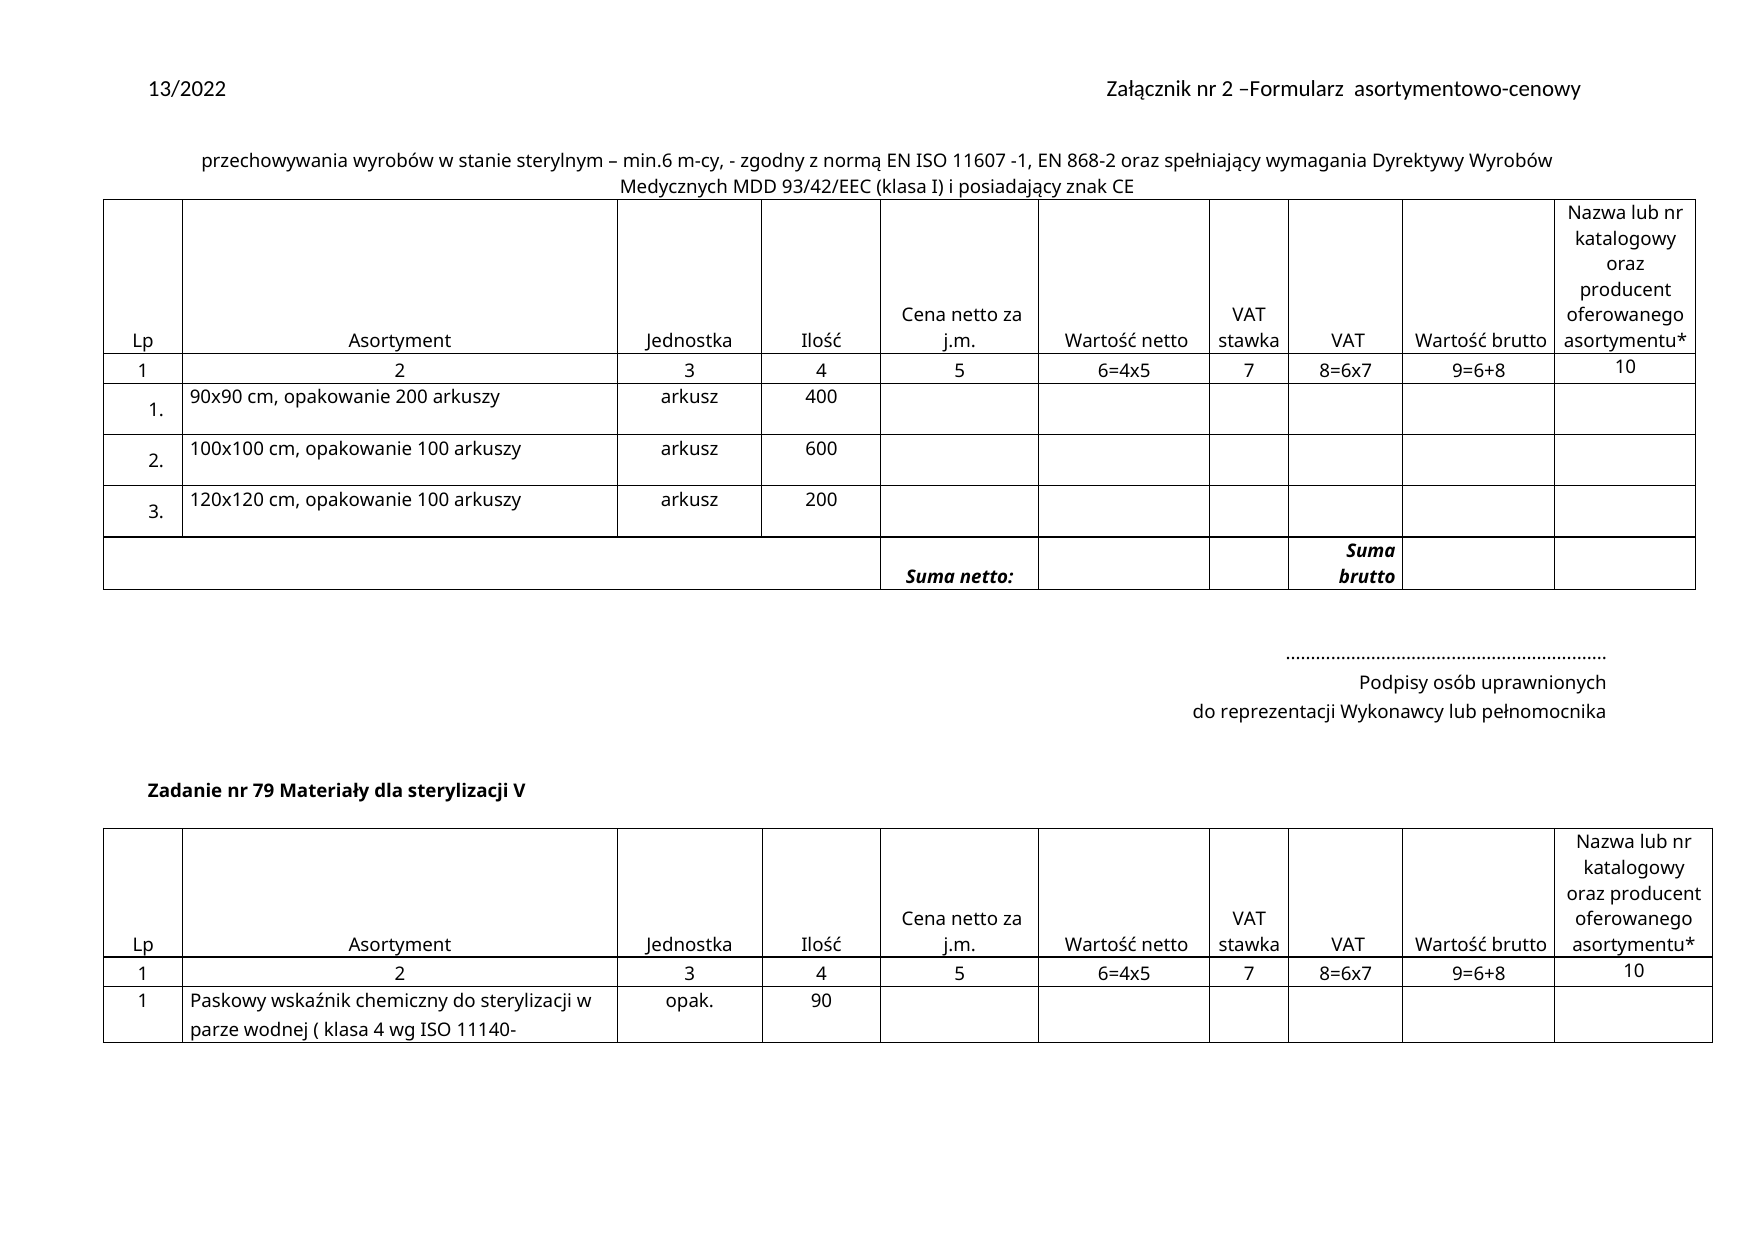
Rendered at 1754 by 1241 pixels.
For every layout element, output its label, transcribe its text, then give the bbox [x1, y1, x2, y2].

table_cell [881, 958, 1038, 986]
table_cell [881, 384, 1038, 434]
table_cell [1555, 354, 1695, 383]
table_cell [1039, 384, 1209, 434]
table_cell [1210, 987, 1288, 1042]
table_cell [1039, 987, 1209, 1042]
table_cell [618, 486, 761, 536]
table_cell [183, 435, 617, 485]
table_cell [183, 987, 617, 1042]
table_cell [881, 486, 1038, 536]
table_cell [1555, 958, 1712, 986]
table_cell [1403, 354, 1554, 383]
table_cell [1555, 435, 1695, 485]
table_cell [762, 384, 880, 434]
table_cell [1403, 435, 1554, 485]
text ................................................................ [738, 640, 1606, 665]
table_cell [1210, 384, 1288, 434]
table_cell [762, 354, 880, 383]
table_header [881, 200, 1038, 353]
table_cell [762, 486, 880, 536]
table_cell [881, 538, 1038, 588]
text Zadanie nr 79 Materiały dla sterylizacji V [148, 778, 1606, 803]
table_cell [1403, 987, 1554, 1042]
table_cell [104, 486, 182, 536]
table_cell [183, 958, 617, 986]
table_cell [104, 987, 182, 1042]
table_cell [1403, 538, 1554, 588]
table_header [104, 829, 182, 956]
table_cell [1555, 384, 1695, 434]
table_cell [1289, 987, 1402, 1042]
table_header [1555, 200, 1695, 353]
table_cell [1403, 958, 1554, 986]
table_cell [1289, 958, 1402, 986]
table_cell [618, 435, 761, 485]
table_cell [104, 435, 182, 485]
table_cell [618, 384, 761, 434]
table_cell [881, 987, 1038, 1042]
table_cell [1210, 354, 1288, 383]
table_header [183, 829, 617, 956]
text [148, 148, 1606, 199]
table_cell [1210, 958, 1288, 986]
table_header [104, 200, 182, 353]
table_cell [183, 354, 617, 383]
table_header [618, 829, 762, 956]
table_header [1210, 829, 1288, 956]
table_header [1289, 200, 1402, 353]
text Podpisy osób uprawnionych [811, 669, 1606, 694]
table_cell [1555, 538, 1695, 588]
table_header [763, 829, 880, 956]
text do reprezentacji Wykonawcy lub pełnomocnika [784, 698, 1606, 724]
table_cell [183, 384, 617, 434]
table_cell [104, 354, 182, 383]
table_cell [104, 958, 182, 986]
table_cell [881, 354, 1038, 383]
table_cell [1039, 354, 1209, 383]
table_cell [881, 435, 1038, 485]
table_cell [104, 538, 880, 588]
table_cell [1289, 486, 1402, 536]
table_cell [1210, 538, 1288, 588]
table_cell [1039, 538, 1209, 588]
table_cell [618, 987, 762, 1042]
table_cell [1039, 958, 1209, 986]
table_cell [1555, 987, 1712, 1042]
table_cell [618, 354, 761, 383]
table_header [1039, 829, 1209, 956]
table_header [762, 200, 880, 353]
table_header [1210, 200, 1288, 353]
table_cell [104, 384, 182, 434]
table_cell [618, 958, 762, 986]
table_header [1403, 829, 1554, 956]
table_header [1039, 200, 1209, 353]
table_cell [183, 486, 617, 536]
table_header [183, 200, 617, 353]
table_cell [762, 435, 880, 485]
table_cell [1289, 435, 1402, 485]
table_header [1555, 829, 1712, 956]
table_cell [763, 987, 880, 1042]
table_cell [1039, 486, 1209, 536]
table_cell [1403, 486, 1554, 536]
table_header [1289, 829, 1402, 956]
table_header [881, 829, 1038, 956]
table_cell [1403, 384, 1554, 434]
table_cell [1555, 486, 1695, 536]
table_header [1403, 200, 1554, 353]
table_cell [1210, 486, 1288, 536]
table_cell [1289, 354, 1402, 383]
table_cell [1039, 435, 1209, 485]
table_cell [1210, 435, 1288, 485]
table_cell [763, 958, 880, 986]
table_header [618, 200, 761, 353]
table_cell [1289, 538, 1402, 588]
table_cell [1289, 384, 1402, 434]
